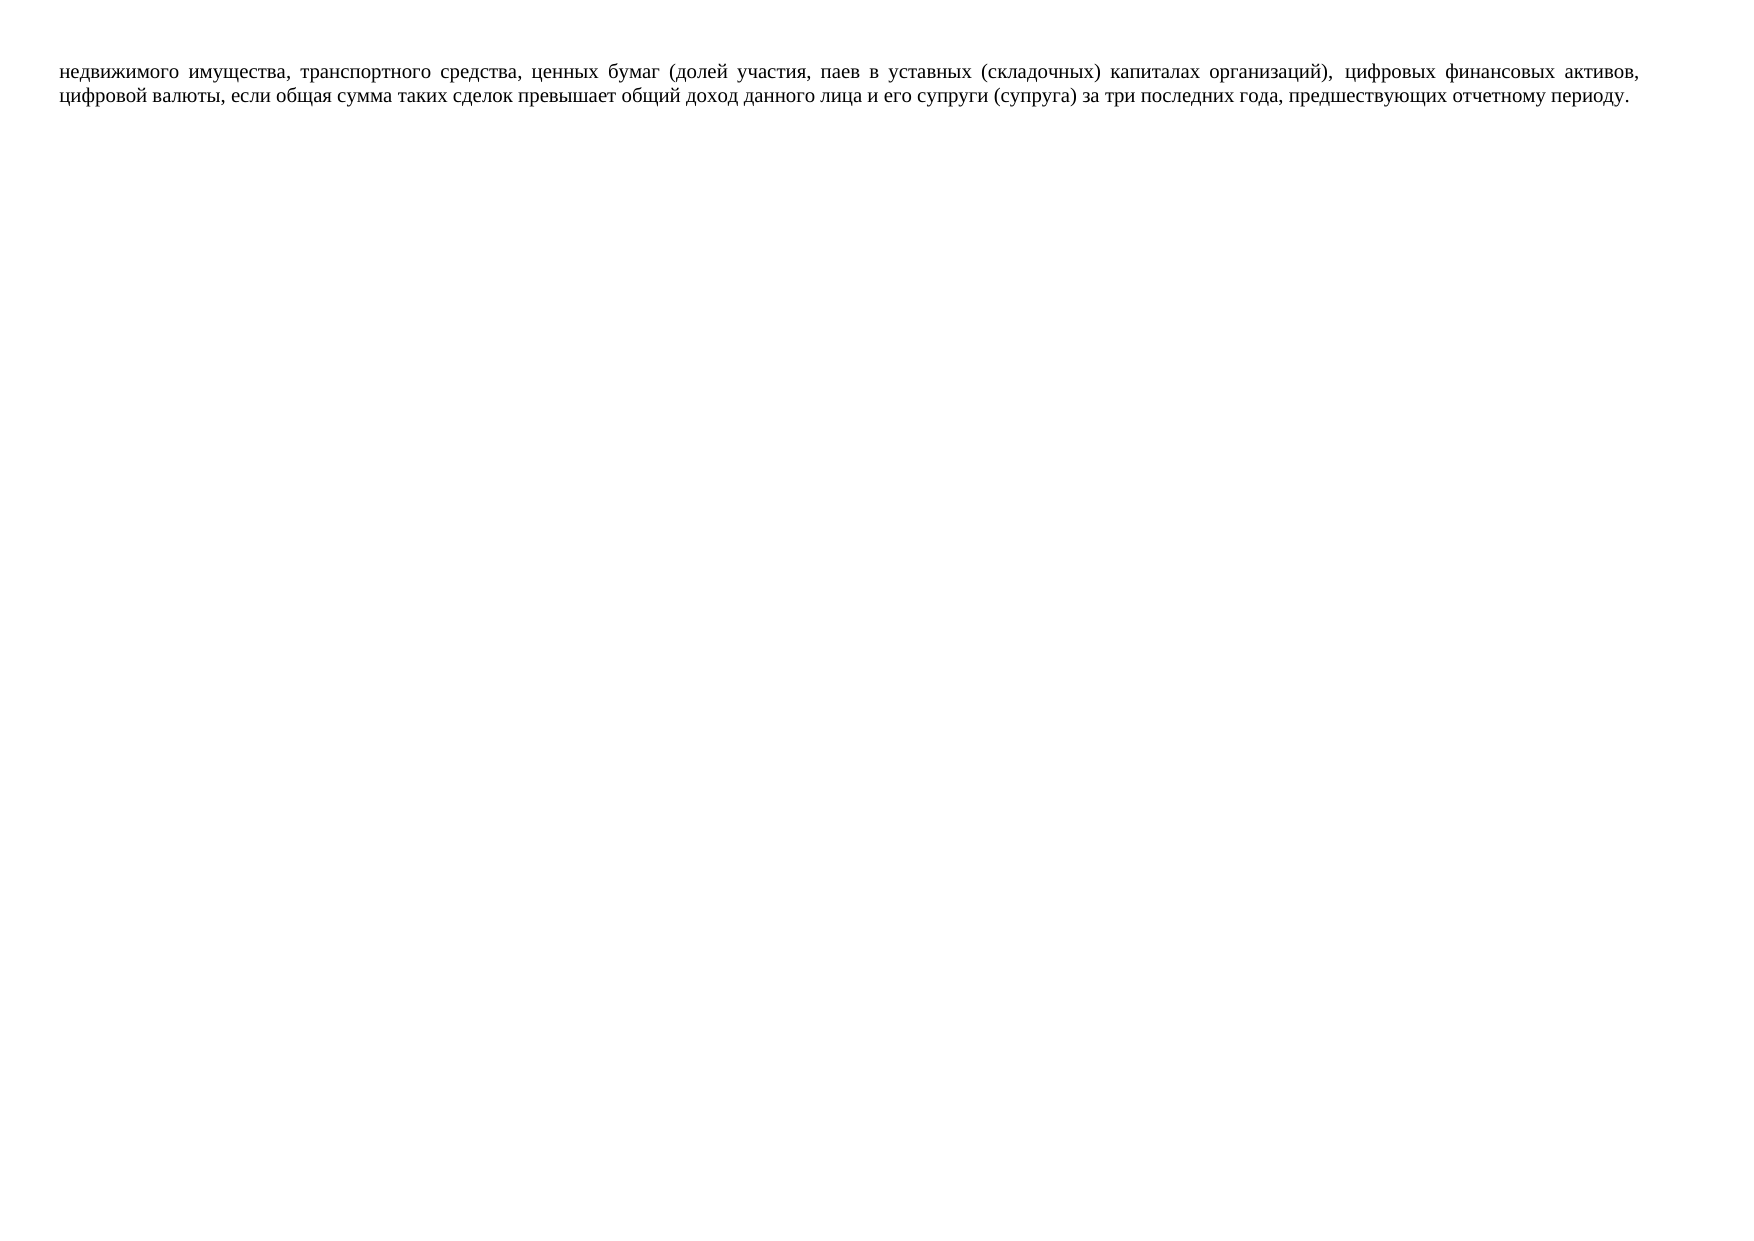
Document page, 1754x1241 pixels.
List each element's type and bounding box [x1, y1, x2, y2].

text [59, 59, 1639, 107]
